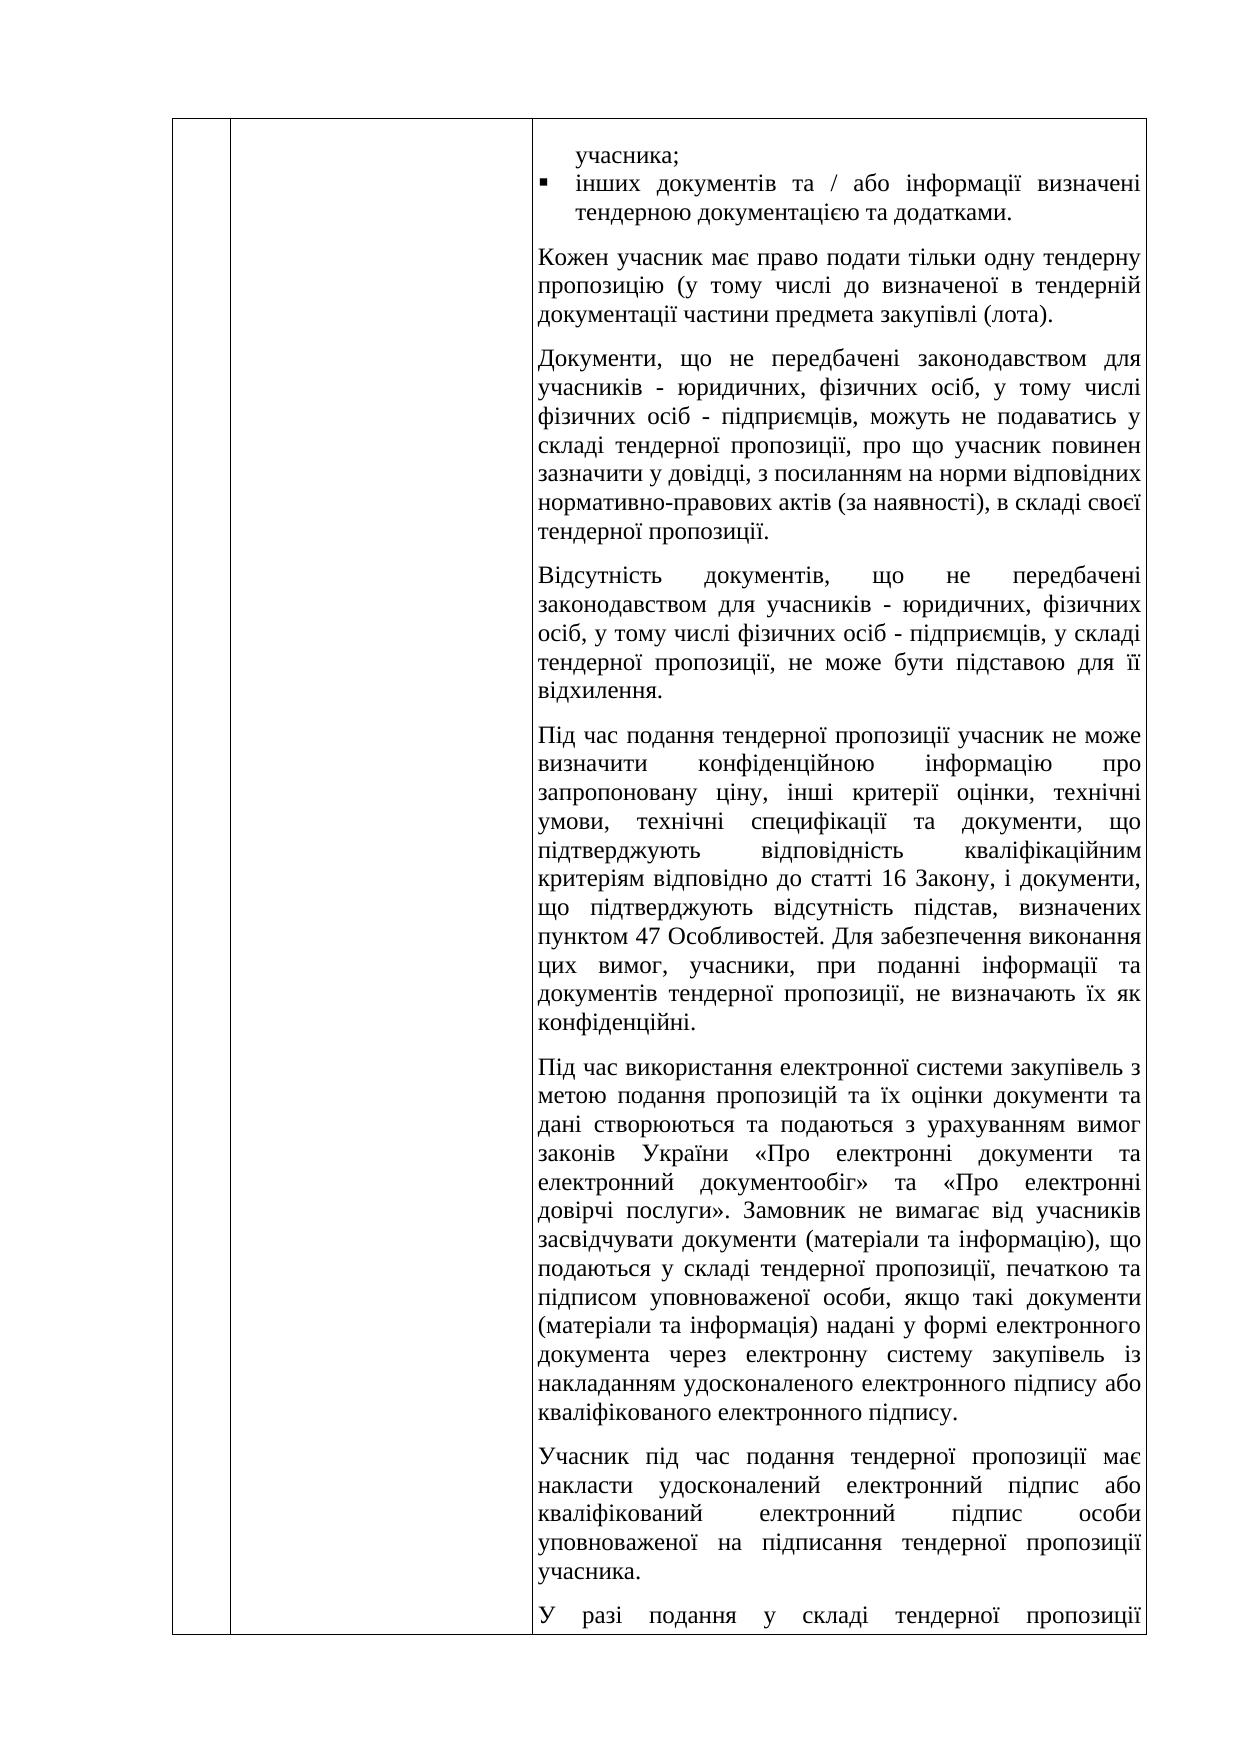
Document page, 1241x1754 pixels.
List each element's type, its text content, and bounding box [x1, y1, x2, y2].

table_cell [231, 119, 532, 1634]
table_cell 1 [173, 119, 230, 1634]
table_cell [533, 119, 1146, 1634]
